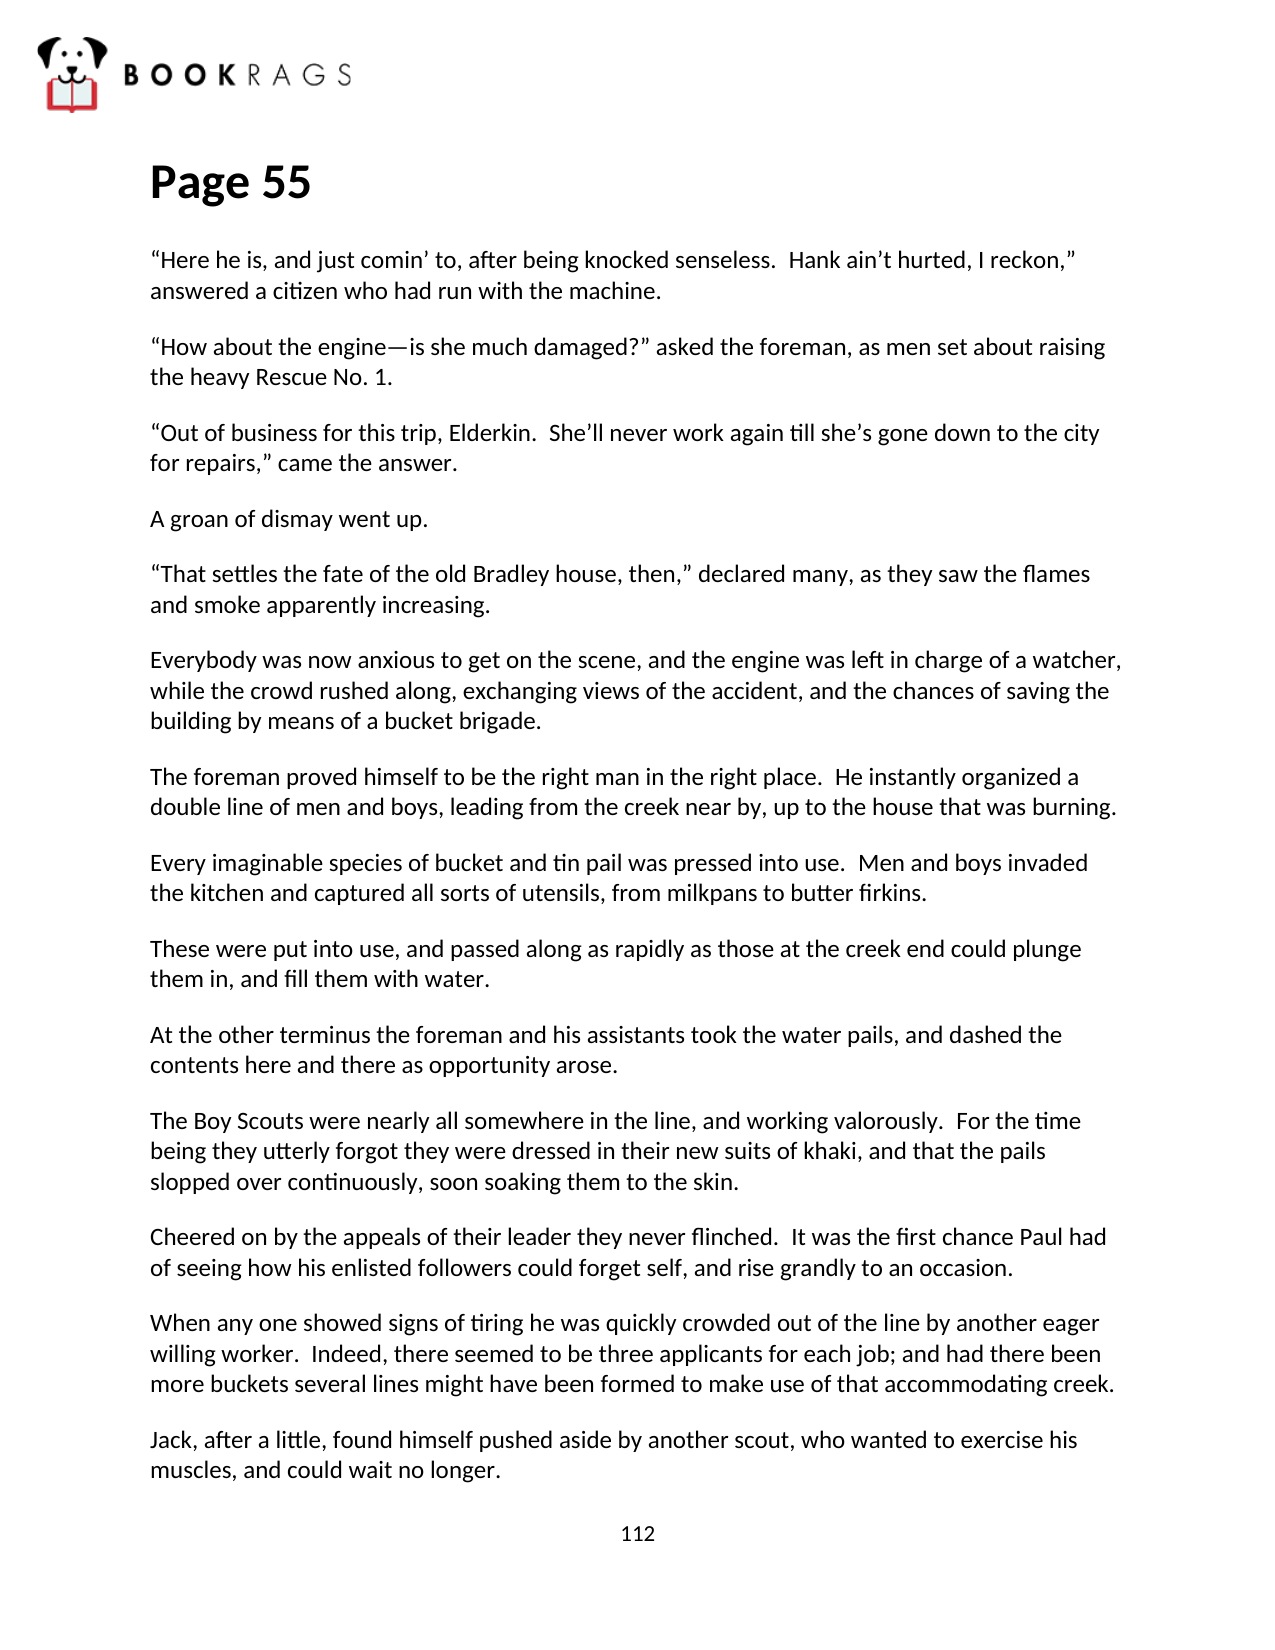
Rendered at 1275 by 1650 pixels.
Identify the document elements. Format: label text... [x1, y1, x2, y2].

text Every imaginable species of bucket and tin pail was pressed into use. Men and boys invaded the kitchen and captured all sorts of utensils, from milkpans to butter firkins. [150, 847, 1125, 908]
text “That settles the fate of the old Bradley house, then,” declared many, as they saw the flames and smoke apparently increasing. [150, 558, 1125, 619]
text Everybody was now anxious to get on the scene, and the engine was left in charge of a watcher, while the crowd rushed along, exchanging views of the accident, and the chances of saving the building by means of a bucket brigade. [150, 644, 1125, 736]
text When any one showed signs of tiring he was quickly crowded out of the line by another eager willing worker. Indeed, there seemed to be three applicants for each job; and had there been more buckets several lines might have been formed to make use of that accommodating creek. [150, 1308, 1125, 1399]
text Page 55 [150, 150, 1125, 211]
text “Out of business for this trip, Elderkin. She’ll never work again till she’s gone down to the city for repairs,” came the answer. [150, 417, 1125, 478]
picture [37, 37, 351, 113]
text Cheered on by the appeals of their leader they never flinched. It was the first chance Paul had of seeing how his enlisted followers could forget self, and rise grandly to an occasion. [150, 1222, 1125, 1283]
text Jack, after a little, found himself pushed aside by another scout, who wanted to exercise his muscles, and could wait no longer. [150, 1424, 1125, 1485]
text “Here he is, and just comin’ to, after being knocked senseless. Hank ain’t hurted, I reckon,” answered a citizen who had run with the machine. [150, 244, 1125, 306]
text A groan of dismay went up. [150, 503, 1125, 533]
text The Boy Scouts were nearly all somewhere in the line, and working valorously. For the time being they utterly forgot they were dressed in their new suits of khaki, and that the pails slopped over continuously, soon soaking them to the skin. [150, 1105, 1125, 1197]
text These were put into use, and passed along as rapidly as those at the creek end could plunge them in, and fill them with water. [150, 933, 1125, 994]
text The foreman proved himself to be the right man in the right place. He instantly organized a double line of men and boys, leading from the creek near by, up to the house that was burning. [150, 761, 1125, 822]
text “How about the engine—­is she much damaged?” asked the foreman, as men set about raising the heavy Rescue No. 1. [150, 331, 1125, 392]
text At the other terminus the foreman and his assistants took the water pails, and dashed the contents here and there as opportunity arose. [150, 1019, 1125, 1080]
